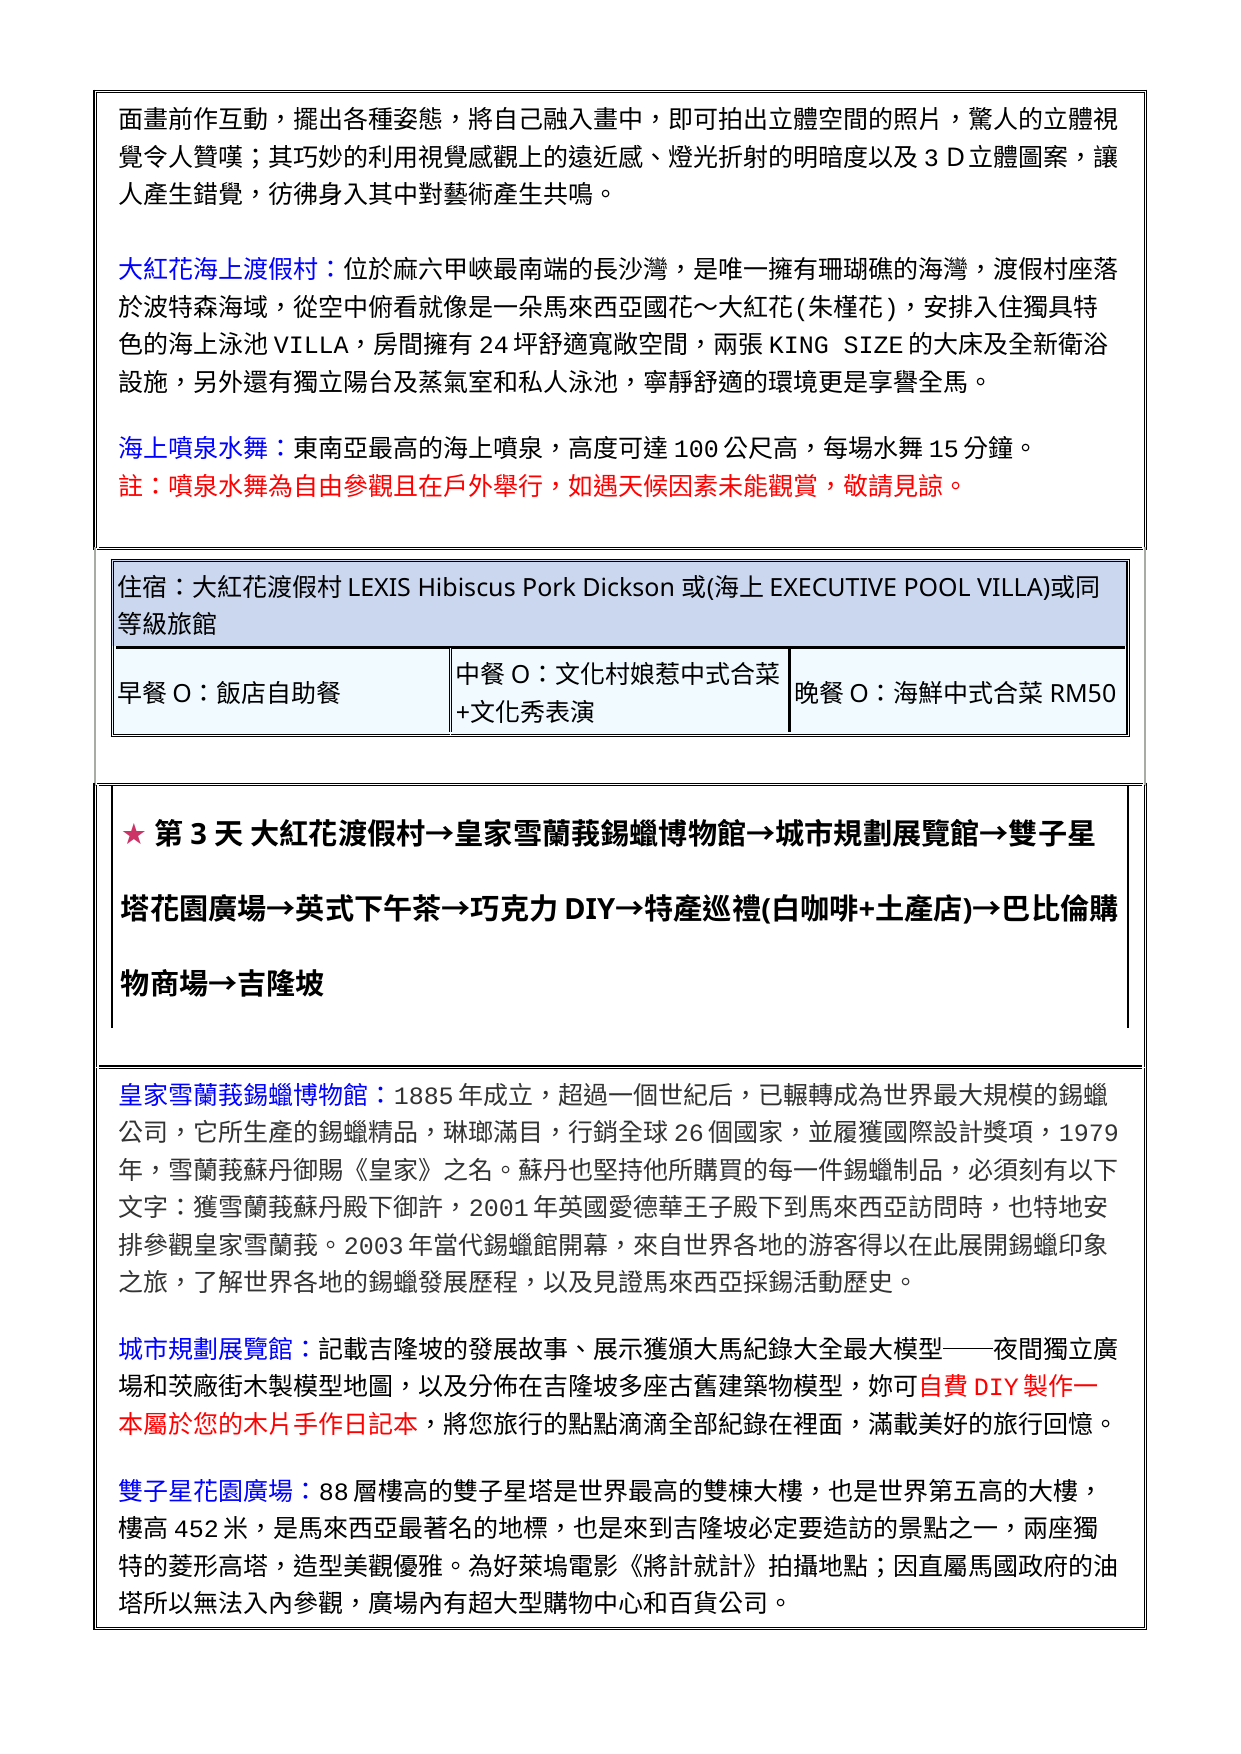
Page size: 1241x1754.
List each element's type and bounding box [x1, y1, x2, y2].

table_cell [96, 547, 1144, 783]
table_cell [97, 93, 1144, 547]
table_cell [97, 1065, 1144, 1627]
table_cell [96, 783, 1144, 1065]
